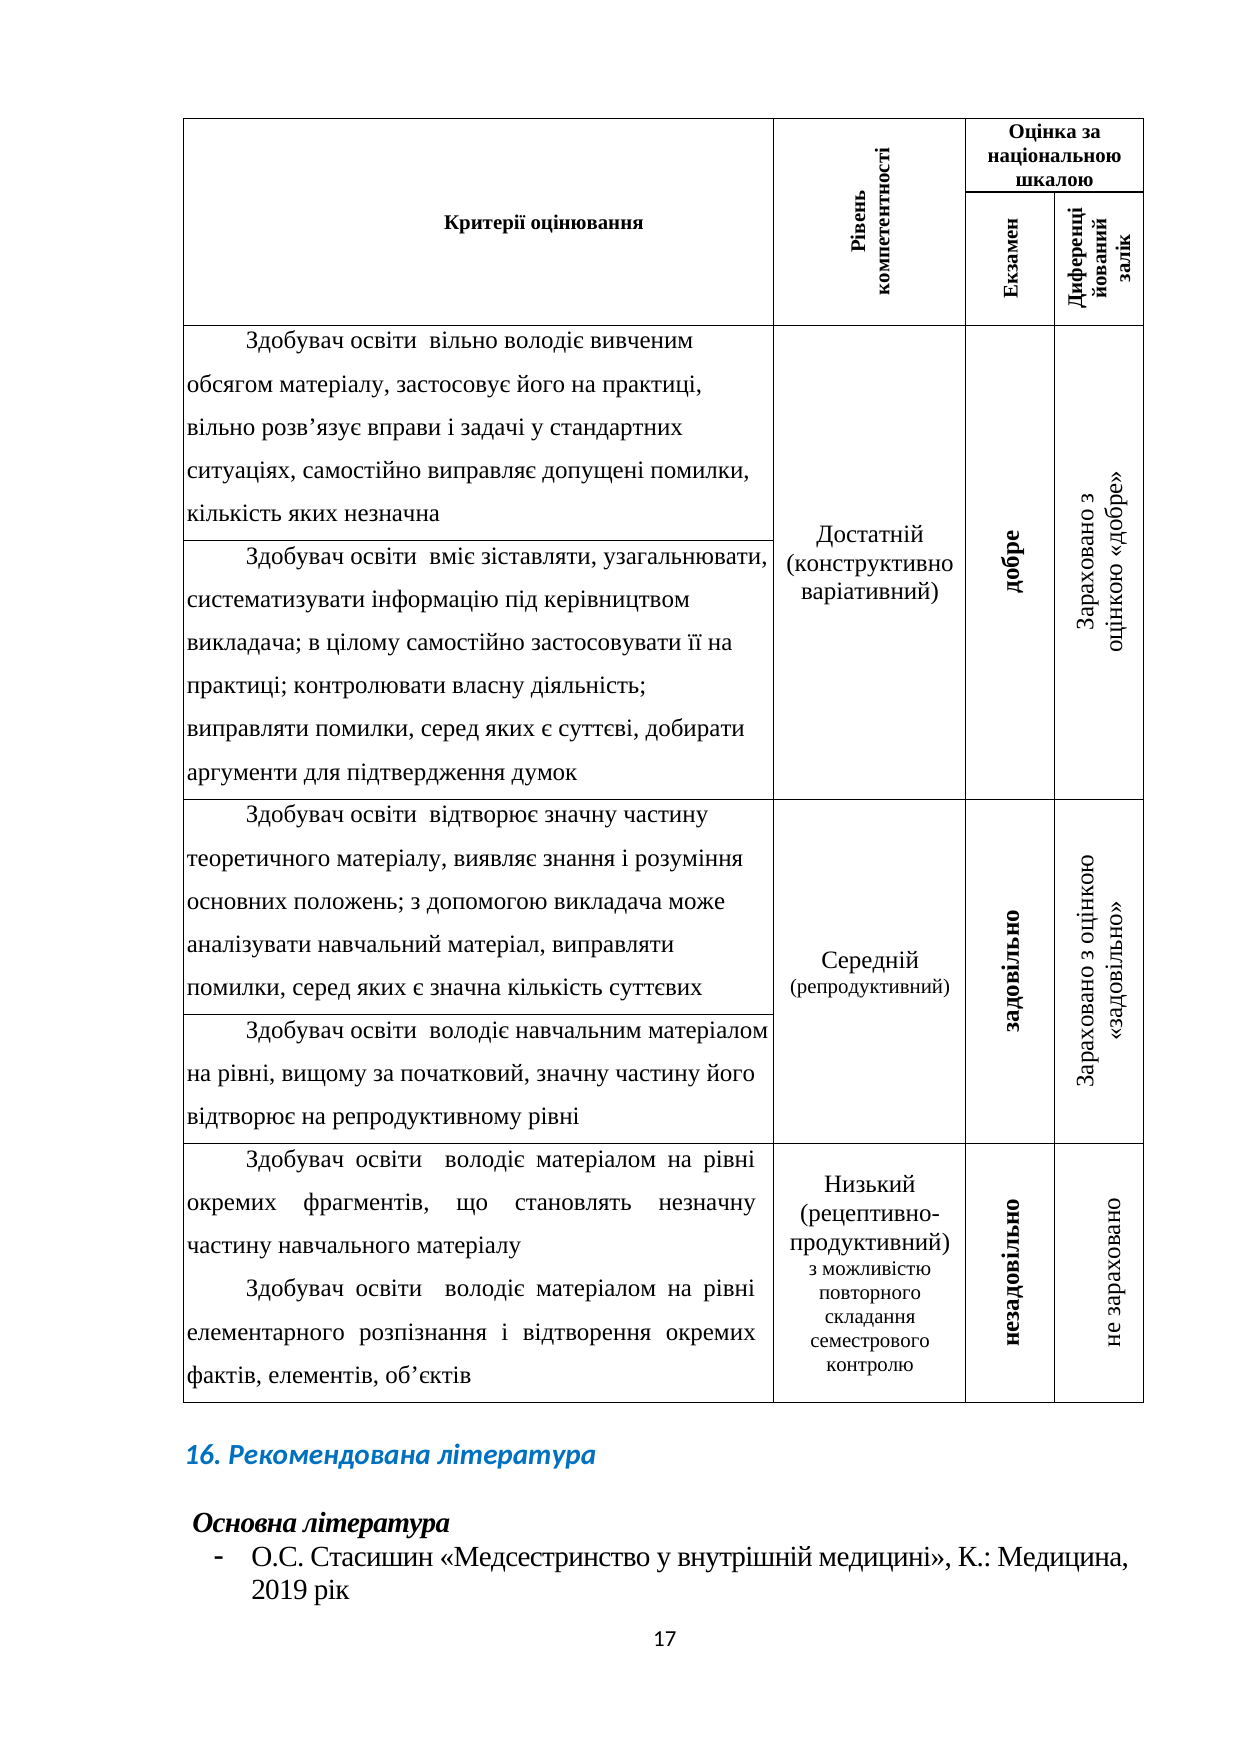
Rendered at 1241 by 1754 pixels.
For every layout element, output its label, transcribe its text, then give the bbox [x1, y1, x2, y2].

text Основна література [192, 1505, 1152, 1539]
table_cell Здобувач освіти вміє зіставляти, узагальнювати, систематизувати інформацію під керівництвом викладача; в цілому самостійно застосовувати її на практиці; контролювати власну діяльність; виправляти помилки, серед яких є суттєві, добирати аргументи для підтвердження думок [184, 541, 773, 798]
table_cell Диференційований залік [1055, 193, 1143, 324]
table_cell Середній (репродуктивний) [774, 800, 965, 1143]
list Рекомендована література [184, 1436, 1152, 1472]
list О.С. Стасишин «Медсестринство у внутрішній медицині», К.: Медицина, 2019 рік [213, 1539, 1152, 1606]
table_cell Достатній (конструктивно варіативний) [774, 326, 965, 798]
table_cell задовільно [966, 800, 1054, 1143]
table_cell незадовільно [966, 1144, 1054, 1402]
table_cell Екзамен [966, 193, 1054, 324]
table_cell Здобувач освіти відтворює значну частину теоретичного матеріалу, виявляє знання і розуміння основних положень; з допомогою викладача може аналізувати навчальний матеріал, виправляти помилки, серед яких є значна кількість суттєвих [184, 800, 773, 1014]
table_cell Зараховано з оцінкою «задовільно» [1055, 800, 1143, 1143]
table_header Оцінка за національною шкалою [966, 119, 1143, 191]
table_header Критерії оцінювання [184, 119, 773, 324]
table_cell Здобувач освіти володіє навчальним матеріалом на рівні, вищому за початковий, значну частину його відтворює на репродуктивному рівні [184, 1015, 773, 1143]
table_cell добре [966, 326, 1054, 798]
table_cell Зараховано з оцінкою «добре» [1055, 326, 1143, 798]
table_cell Здобувач освіти володіє матеріалом на рівні окремих фрагментів, що становлять незначну частину навчального матеріалу Здобувач освіти володіє матеріалом на рівні елементарного розпізнання і відтворення окремих фактів, елементів, об’єктів [184, 1144, 773, 1402]
table_cell Здобувач освіти вільно володіє вивченим обсягом матеріалу, застосовує його на практиці, вільно розв’язує вправи і задачі у стандартних ситуаціях, самостійно виправляє допущені помилки, кількість яких незначна [184, 326, 773, 540]
table_header Рівень компетентності [774, 119, 965, 324]
table_cell Низький (рецептивно-продуктивний) з можливістю повторного складання семестрового контролю [774, 1144, 965, 1402]
table_cell не зараховано [1055, 1144, 1143, 1402]
